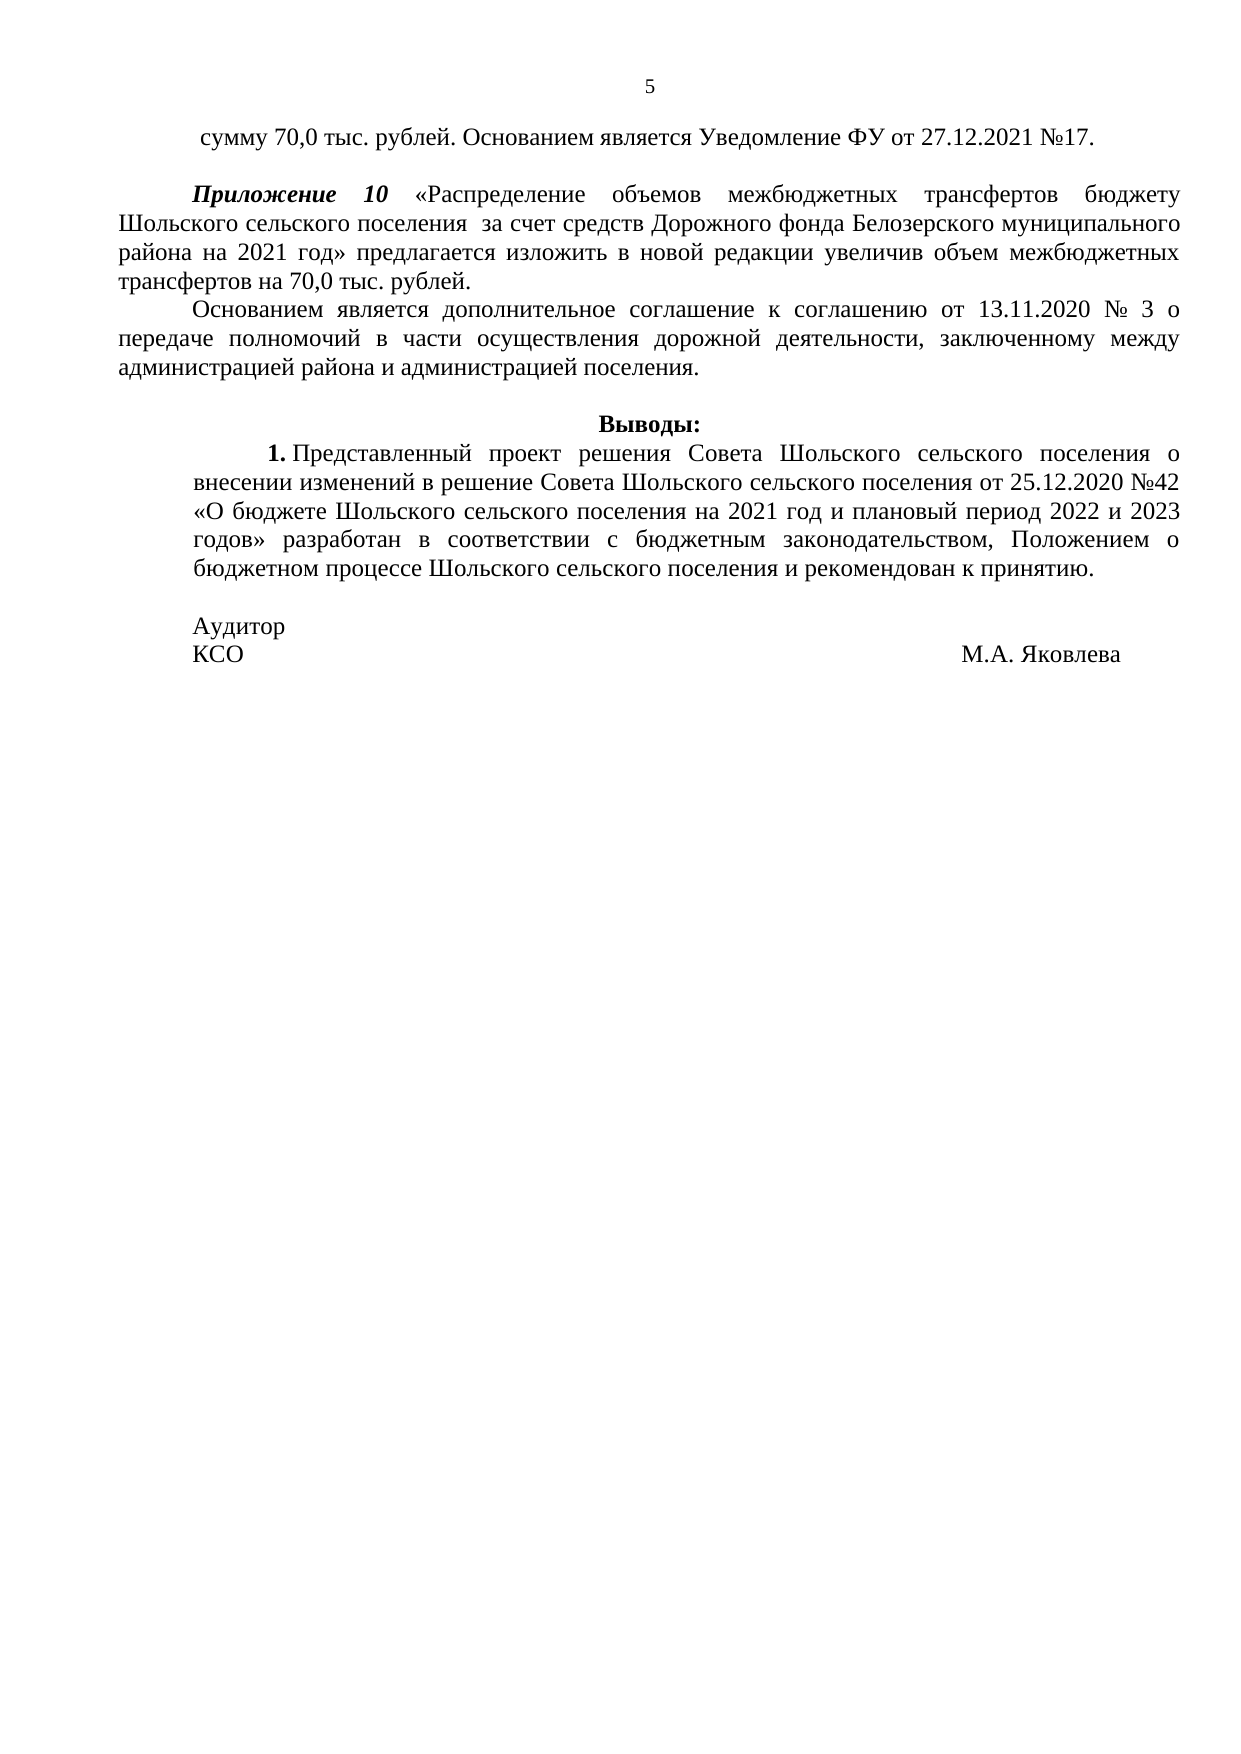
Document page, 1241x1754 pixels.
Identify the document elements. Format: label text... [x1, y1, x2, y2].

list КСО М.А. Яковлева [192, 639, 1181, 668]
list Аудитор [192, 611, 1181, 639]
text Приложение 10 «Распределение объемов межбюджетных трансфертов бюджету Шольского сельского поселения за счет средств Дорожного фонда Белозерского муниципального района на 2021 год» предлагается изложить в новой редакции увеличив объем межбюджетных трансфертов на 70,0 тыс. рублей. [118, 179, 1181, 294]
text Основанием является дополнительное соглашение к соглашению от 13.11.2020 № 3 о передаче полномочий в части осуществления дорожной деятельности, заключенному между администрацией района и администрацией поселения. [118, 294, 1181, 381]
list Представленный проект решения Совета Шольского сельского поселения о внесении изменений в решение Совета Шольского сельского поселения от 25.12.2020 №42 «О бюджете Шольского сельского поселения на 2021 год и плановый период 2022 и 2023 годов» разработан в соответствии с бюджетным законодательством, Положением о бюджетном процессе Шольского сельского поселения и рекомендован к принятию. [193, 438, 1181, 582]
text Выводы: [118, 409, 1181, 438]
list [162, 122, 1181, 151]
